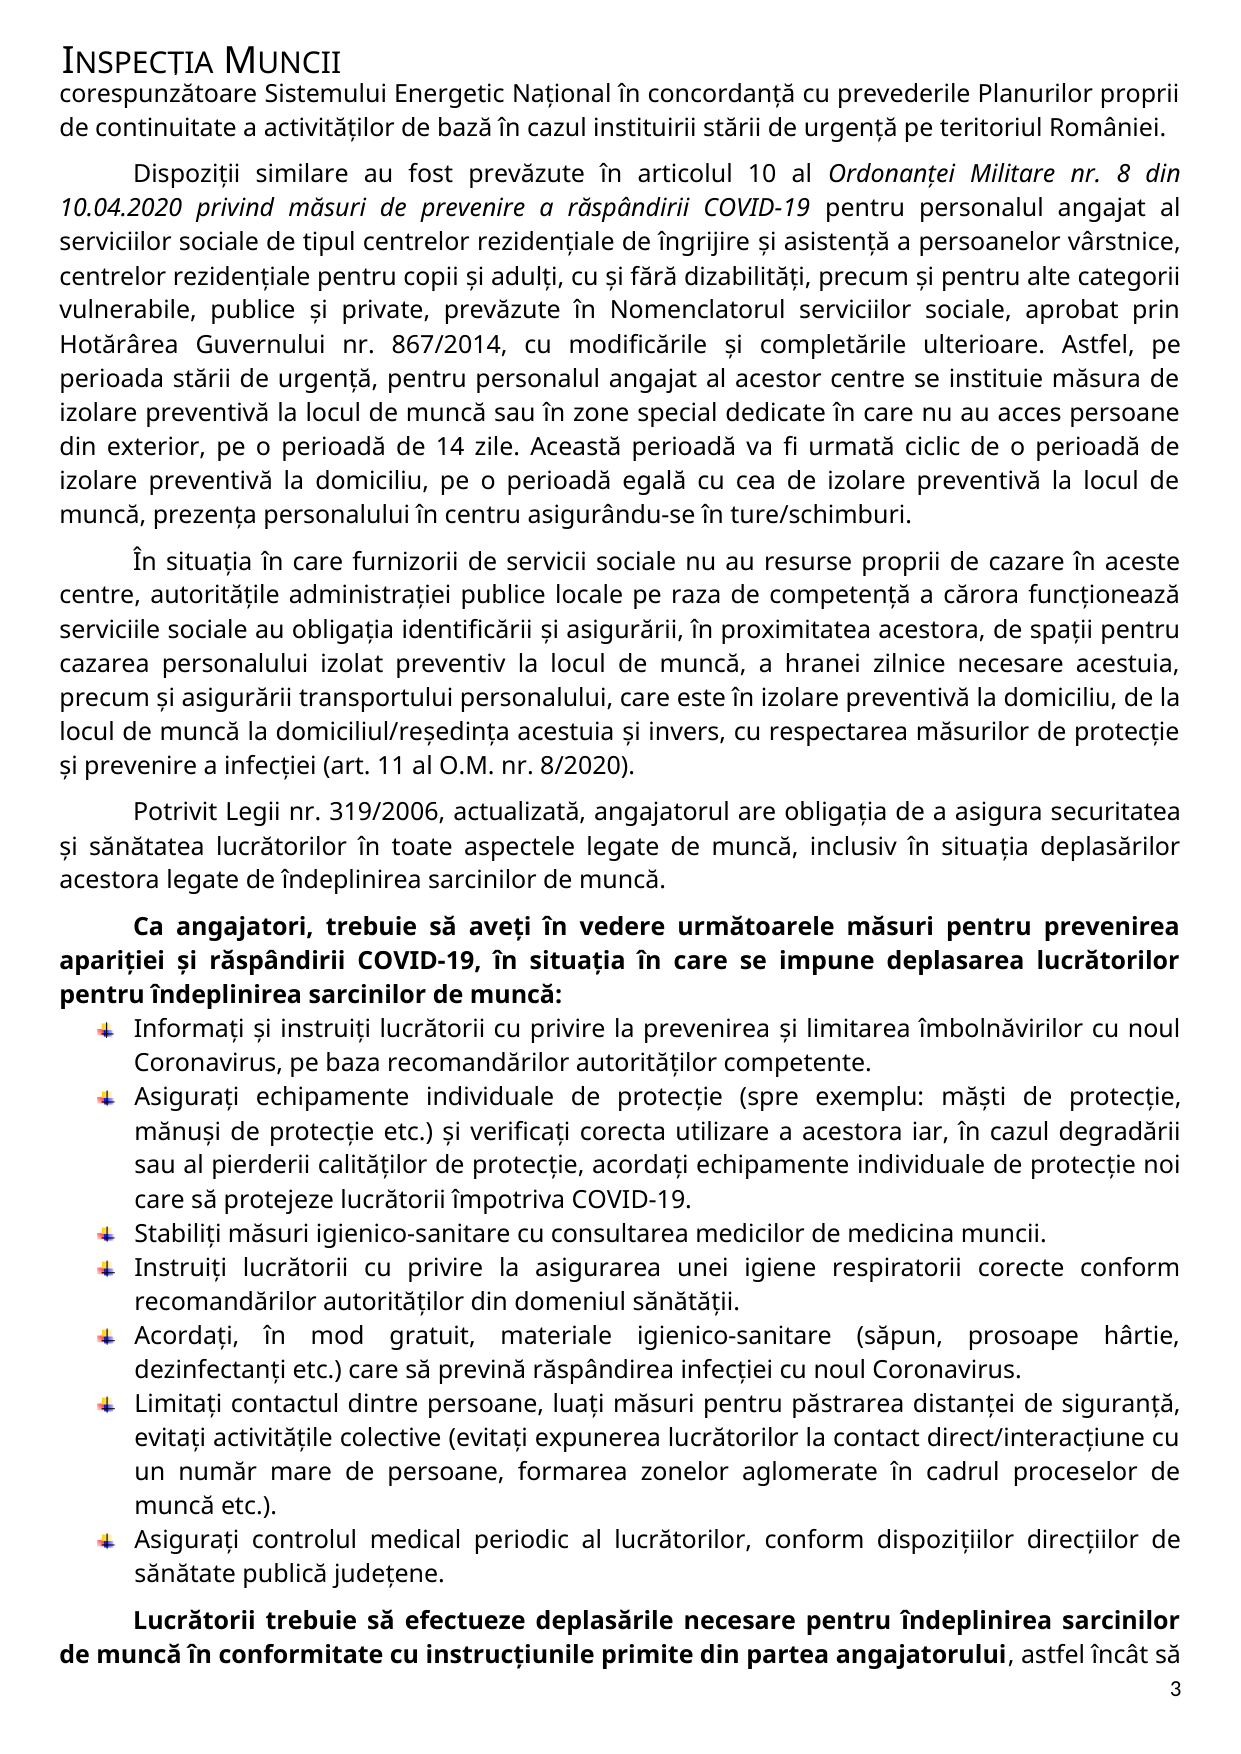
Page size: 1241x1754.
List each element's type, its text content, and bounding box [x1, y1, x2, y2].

list Informaţi şi instruiţi lucrătorii cu privire la prevenirea și limitarea îmbolnăvirilor cu noul Coronavirus, pe baza recomandărilor autorităţilor competente. [96, 1011, 1181, 1079]
picture [97, 1395, 115, 1413]
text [59, 75, 1181, 143]
list Asiguraţi controlul medical periodic al lucrătorilor, conform dispoziţiilor direcţiilor de sănătate publică judeţene. [97, 1522, 1181, 1590]
list Stabiliţi măsuri igienico-sanitare cu consultarea medicilor de medicina muncii. [97, 1215, 1181, 1249]
picture [97, 1532, 115, 1549]
picture [97, 1089, 115, 1106]
list Acordaţi, în mod gratuit, materiale igienico-sanitare (săpun, prosoape hârtie, dezinfectanţi etc.) care să prevină răspândirea infecției cu noul Coronavirus. [97, 1317, 1181, 1386]
list Limitaţi contactul dintre persoane, luaţi măsuri pentru păstrarea distanţei de siguranţă, evitaţi activitățile colective (evitați expunerea lucrătorilor la contact direct/interacțiune cu un număr mare de persoane, formarea zonelor aglomerate în cadrul proceselor de muncă etc.). [97, 1386, 1181, 1522]
text Ca angajatori, trebuie să aveţi în vedere următoarele măsuri pentru prevenirea apariţiei şi răspândirii COVID-19, în situaţia în care se impune deplasarea lucrătorilor pentru îndeplinirea sarcinilor de muncă: [59, 909, 1181, 1011]
list Asiguraţi echipamente individuale de protecţie (spre exemplu: măști de protecţie, mănuși de protecție etc.) şi verificaţi corecta utilizare a acestora iar, în cazul degradării sau al pierderii calităţilor de protecţie, acordaţi echipamente individuale de protecţie noi care să protejeze lucrătorii împotriva COVID-19. [97, 1079, 1181, 1215]
picture [97, 1327, 115, 1345]
text În situația în care furnizorii de servicii sociale nu au resurse proprii de cazare în aceste centre, autoritățile administrației publice locale pe raza de competență a cărora funcționează serviciile sociale au obligația identificării și asigurării, în proximitatea acestora, de spații pentru cazarea personalului izolat preventiv la locul de muncă, a hranei zilnice necesare acestuia, precum și asigurării transportului personalului, care este în izolare preventivă la domiciliu, de la locul de muncă la domiciliul/reședința acestuia și invers, cu respectarea măsurilor de protecție și prevenire a infecției (art. 11 al O.M. nr. 8/2020). [59, 543, 1181, 782]
text Dispoziţii similare au fost prevăzute în articolul 10 al Ordonanței Militare nr. 8 din 10.04.2020 privind măsuri de prevenire a răspândirii COVID-19 pentru personalul angajat al serviciilor sociale de tipul centrelor rezidențiale de îngrijire și asistență a persoanelor vârstnice, centrelor rezidențiale pentru copii și adulți, cu și fără dizabilități, precum și pentru alte categorii vulnerabile, publice și private, prevăzute în Nomenclatorul serviciilor sociale, aprobat prin Hotărârea Guvernului nr. 867/2014, cu modificările și completările ulterioare. Astfel, pe perioada stării de urgență, pentru personalul angajat al acestor centre se instituie măsura de izolare preventivă la locul de muncă sau în zone special dedicate în care nu au acces persoane din exterior, pe o perioadă de 14 zile. Această perioadă va fi urmată ciclic de o perioadă de izolare preventivă la domiciliu, pe o perioadă egală cu cea de izolare preventivă la locul de muncă, prezența personalului în centru asigurându-se în ture/schimburi. [59, 156, 1181, 531]
picture [97, 1021, 114, 1038]
text Potrivit Legii nr. 319/2006, actualizată, angajatorul are obligaţia de a asigura securitatea și sănătatea lucrătorilor în toate aspectele legate de muncă, inclusiv în situaţia deplasărilor acestora legate de îndeplinirea sarcinilor de muncă. [59, 794, 1181, 896]
list Instruiţi lucrătorii cu privire la asigurarea unei igiene respiratorii corecte conform recomandărilor autorităţilor din domeniul sănătăţii. [97, 1249, 1181, 1317]
picture [97, 1259, 115, 1277]
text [59, 1602, 1181, 1671]
picture [97, 1225, 115, 1242]
